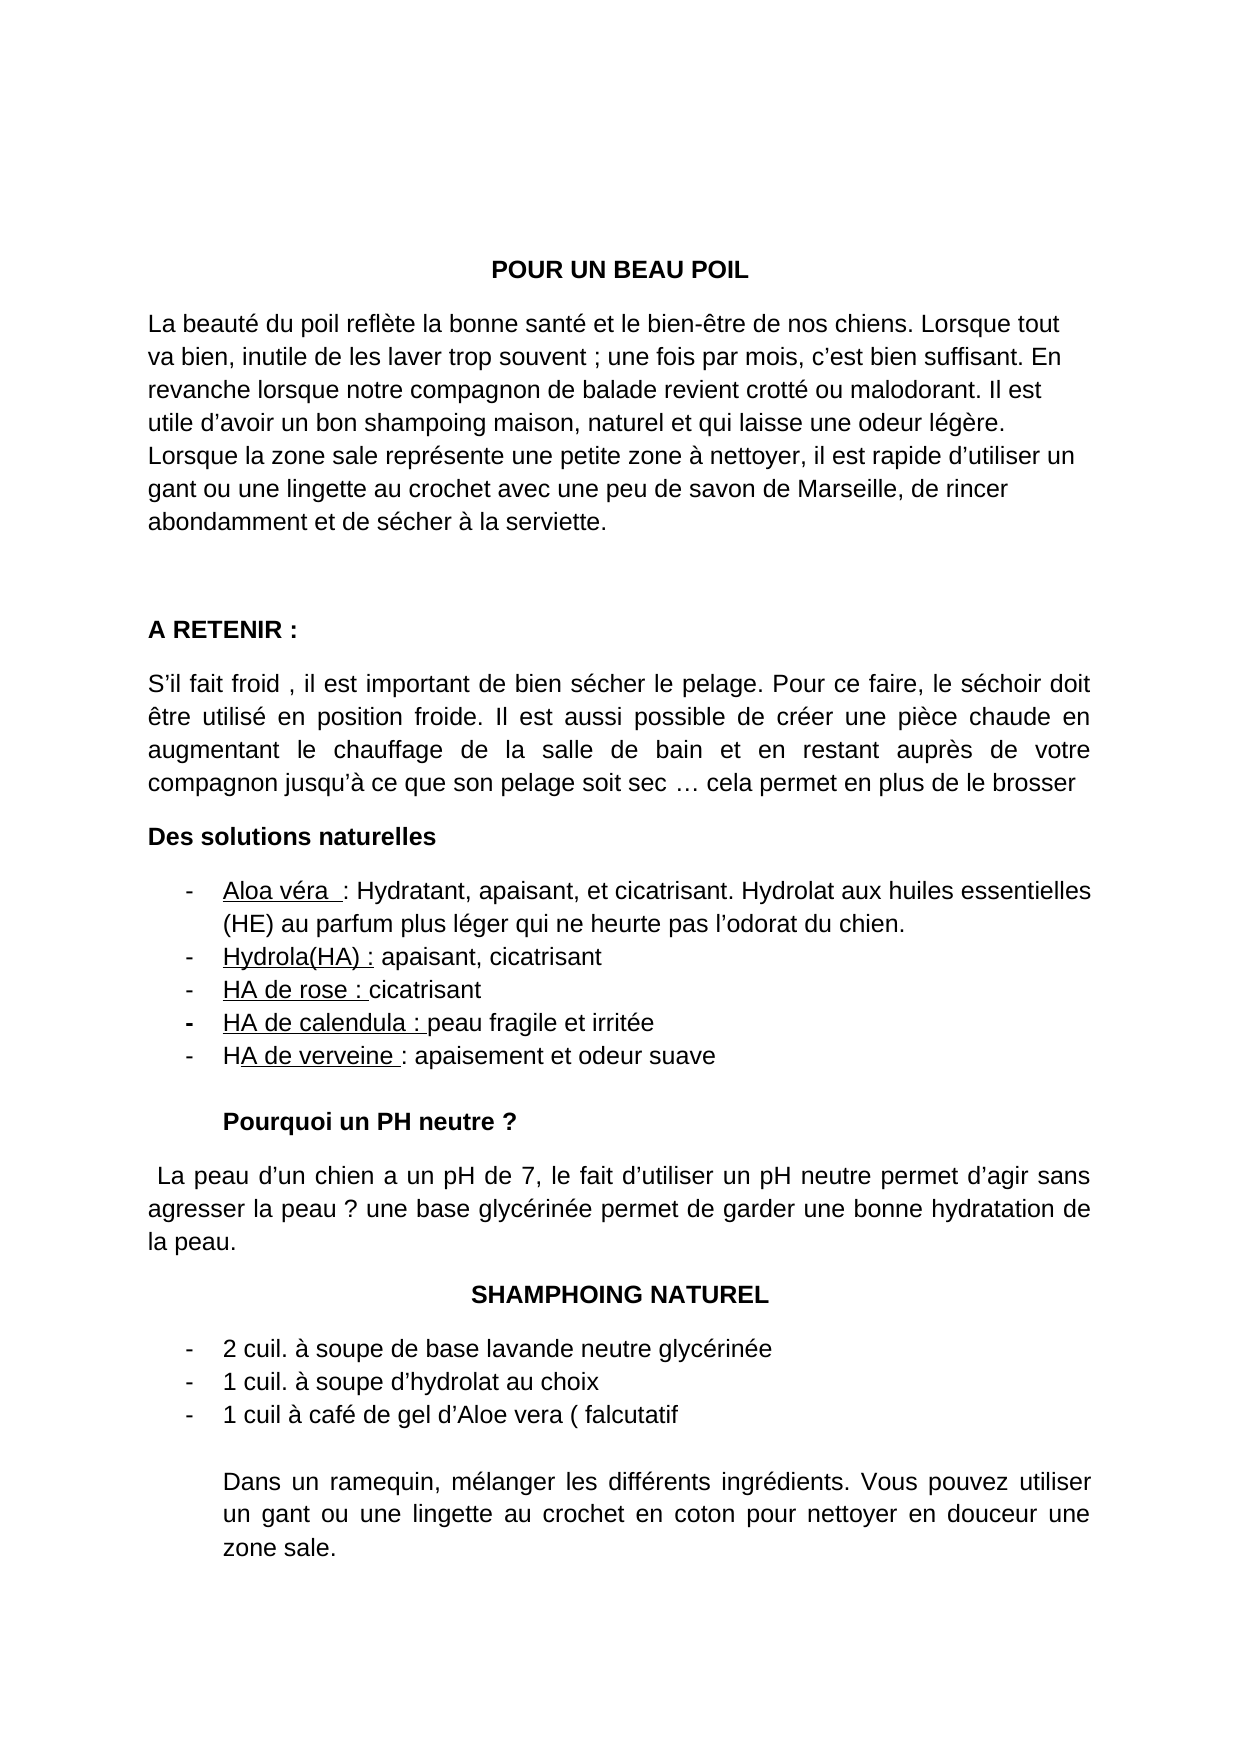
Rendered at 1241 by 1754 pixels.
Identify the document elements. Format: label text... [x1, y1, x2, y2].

list Aloa véra : Hydratant, apaisant, et cicatrisant. Hydrolat aux huiles essentielles (HE) au parfum plus léger qui ne heurte pas l’odorat du chien. [185, 876, 1093, 937]
text POUR UN BEAU POIL [148, 255, 1093, 284]
text La beauté du poil reflète la bonne santé et le bien-être de nos chiens. Lorsque tout va bien, inutile de les laver trop souvent ; une fois par mois, c’est bien suffisant. En revanche lorsque notre compagnon de balade revient crotté ou malodorant. Il est utile d’avoir un bon shampoing maison, naturel et qui laisse une odeur légère. Lorsque la zone sale représente une petite zone à nettoyer, il est rapide d’utiliser un gant ou une lingette au crochet avec une peu de savon de Marseille, de rincer abondamment et de sécher à la serviette. [148, 309, 1093, 536]
list 1 cuil. à soupe d’hydrolat au choix [185, 1367, 1093, 1396]
text A RETENIR : [148, 615, 1093, 644]
list 1 cuil à café de gel d’Aloe vera ( falcutatif [185, 1400, 1093, 1429]
list Hydrola(HA) : apaisant, cicatrisant [185, 942, 1093, 970]
text S’il fait froid , il est important de bien sécher le pelage. Pour ce faire, le séchoir doit être utilisé en position froide. Il est aussi possible de créer une pièce chaude en augmentant le chauffage de la salle de bain et en restant auprès de votre compagnon jusqu’à ce que son pelage soit sec … cela permet en plus de le brosser [148, 669, 1093, 797]
text La peau d’un chien a un pH de 7, le fait d’utiliser un pH neutre permet d’agir sans agresser la peau ? une base glycérinée permet de garder une bonne hydratation de la peau. [148, 1161, 1093, 1255]
list 2 cuil. à soupe de base lavande neutre glycérinée [185, 1334, 1093, 1363]
list HA de calendula : peau fragile et irritée [185, 1008, 1093, 1036]
text SHAMPHOING NATUREL [148, 1281, 1093, 1309]
list HA de rose : cicatrisant [185, 975, 1093, 1003]
list Pourquoi un PH neutre ? [223, 1107, 1093, 1136]
list HA de verveine : apaisement et odeur suave [185, 1041, 1093, 1069]
text Des solutions naturelles [148, 822, 1093, 851]
list Dans un ramequin, mélanger les différents ingrédients. Vous pouvez utiliser un gant ou une lingette au crochet en coton pour nettoyer en douceur une zone sale. [223, 1466, 1093, 1561]
